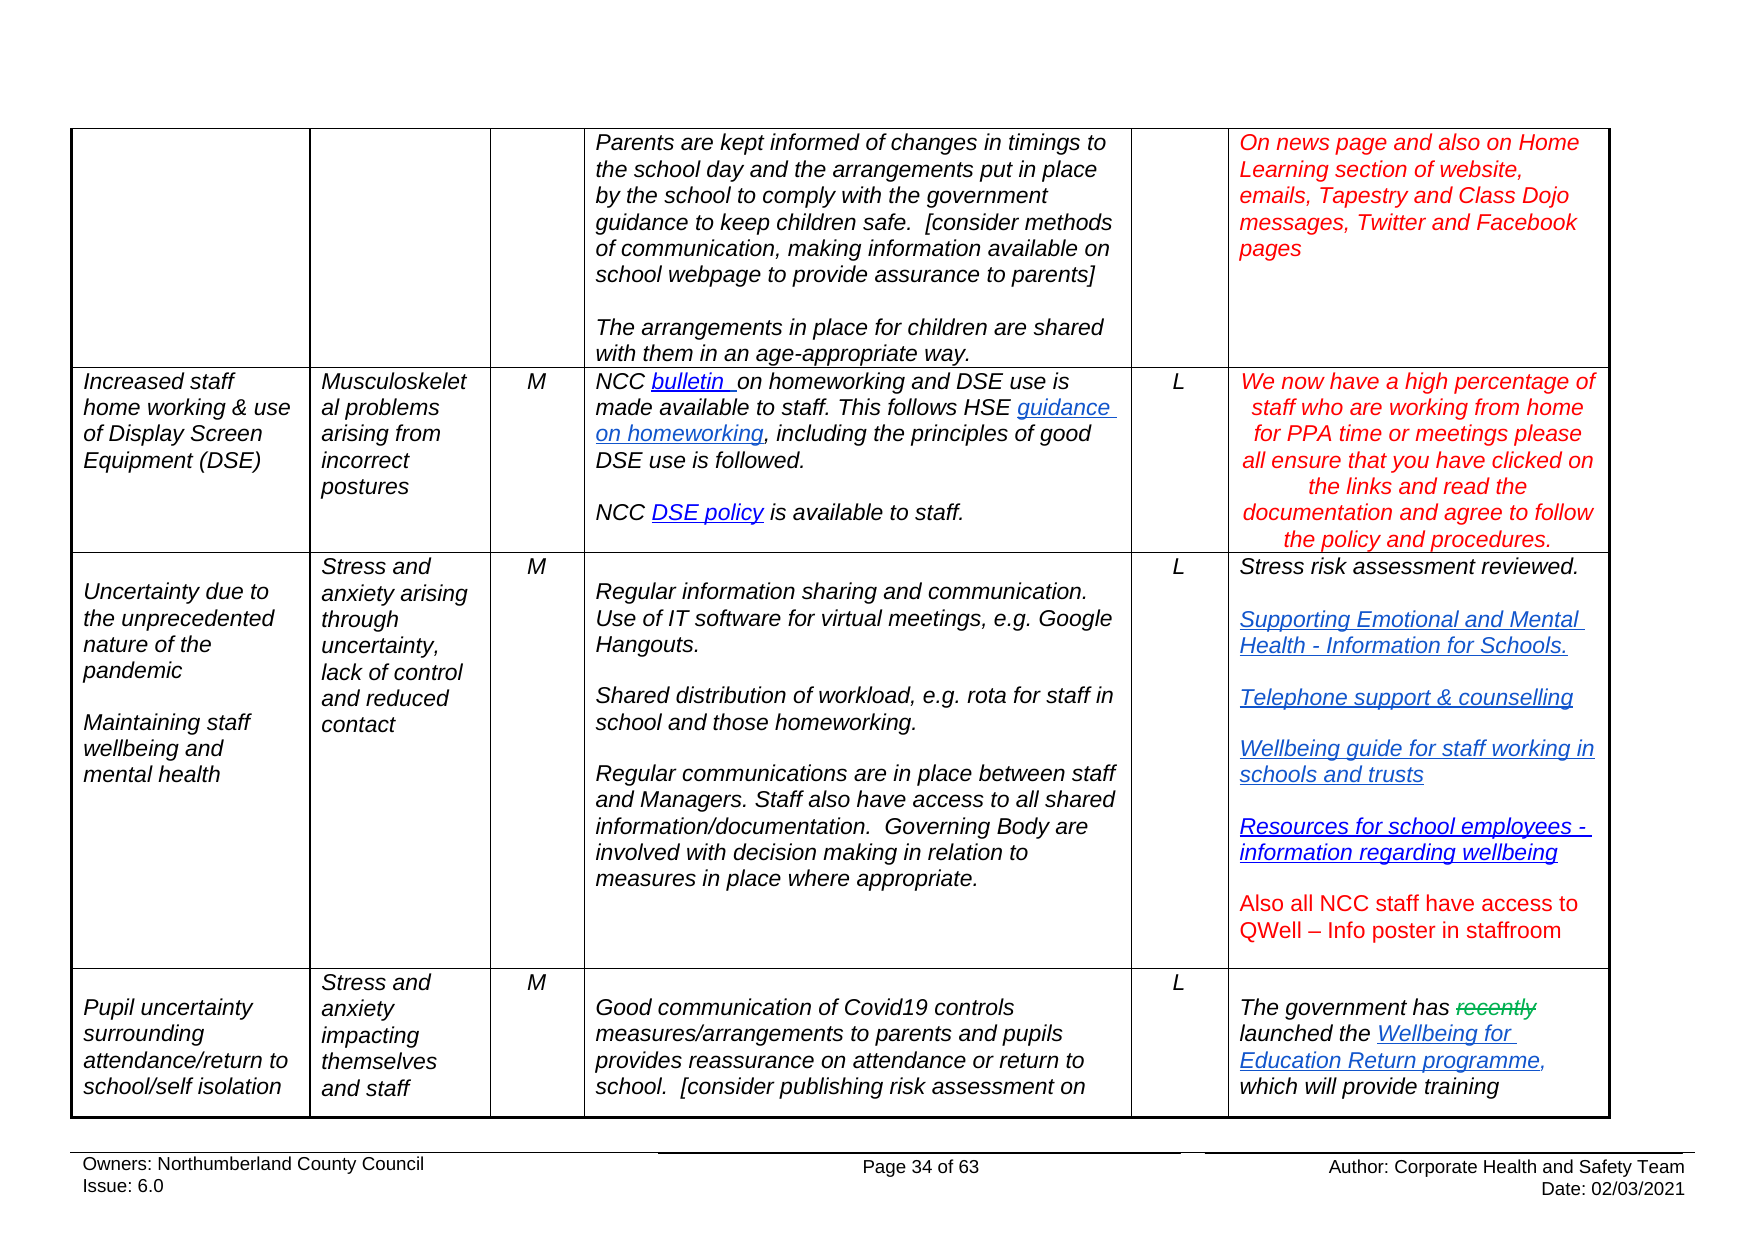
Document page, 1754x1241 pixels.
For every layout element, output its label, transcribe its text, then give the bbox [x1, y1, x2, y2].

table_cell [73, 969, 309, 1116]
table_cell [1229, 129, 1608, 367]
table_cell Stress and anxiety arising through uncertainty, lack of control and reduced contact [311, 553, 490, 968]
table_cell NCC bulletin on homeworking and DSE use is made available to staff. This follows HSE guidance on homeworking, including the principles of good DSE use is followed. NCC DSE policy is available to staff. [585, 368, 1131, 552]
table_cell Increased staff home working & use of Display Screen Equipment (DSE) [73, 368, 309, 552]
table_cell L [1132, 553, 1228, 968]
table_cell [585, 129, 1131, 367]
table_cell H [491, 129, 584, 367]
table_cell M [491, 368, 584, 552]
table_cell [1229, 969, 1608, 1116]
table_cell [73, 129, 309, 367]
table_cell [311, 129, 490, 367]
table_cell L [1132, 969, 1228, 1116]
table_cell L [1132, 368, 1228, 552]
table_cell We now have a high percentage of staff who are working from home for PPA time or meetings please all ensure that you have clicked on the links and read the documentation and agree to follow the policy and procedures. [1229, 368, 1608, 552]
table_cell L [1132, 129, 1228, 367]
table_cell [311, 969, 490, 1116]
table_cell Musculoskeletal problems arising from incorrect postures [311, 368, 490, 552]
table_cell Uncertainty due to the unprecedented nature of the pandemic Maintaining staff wellbeing and mental health [73, 553, 309, 968]
table_cell Stress risk assessment reviewed. Supporting Emotional and Mental Health - Information for Schools. Telephone support & counselling Wellbeing guide for staff working in schools and trusts Resources for school employees - information regarding wellbeing Also all NCC staff have access to QWell – Info poster in staffroom [1229, 553, 1608, 968]
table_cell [585, 969, 1131, 1116]
table_cell M [491, 553, 584, 968]
table_cell M [491, 969, 584, 1116]
table_cell Regular information sharing and communication. Use of IT software for virtual meetings, e.g. Google Hangouts. Shared distribution of workload, e.g. rota for staff in school and those homeworking. Regular communications are in place between staff and Managers. Staff also have access to all shared information/documentation. Governing Body are involved with decision making in relation to measures in place where appropriate. [585, 553, 1131, 968]
